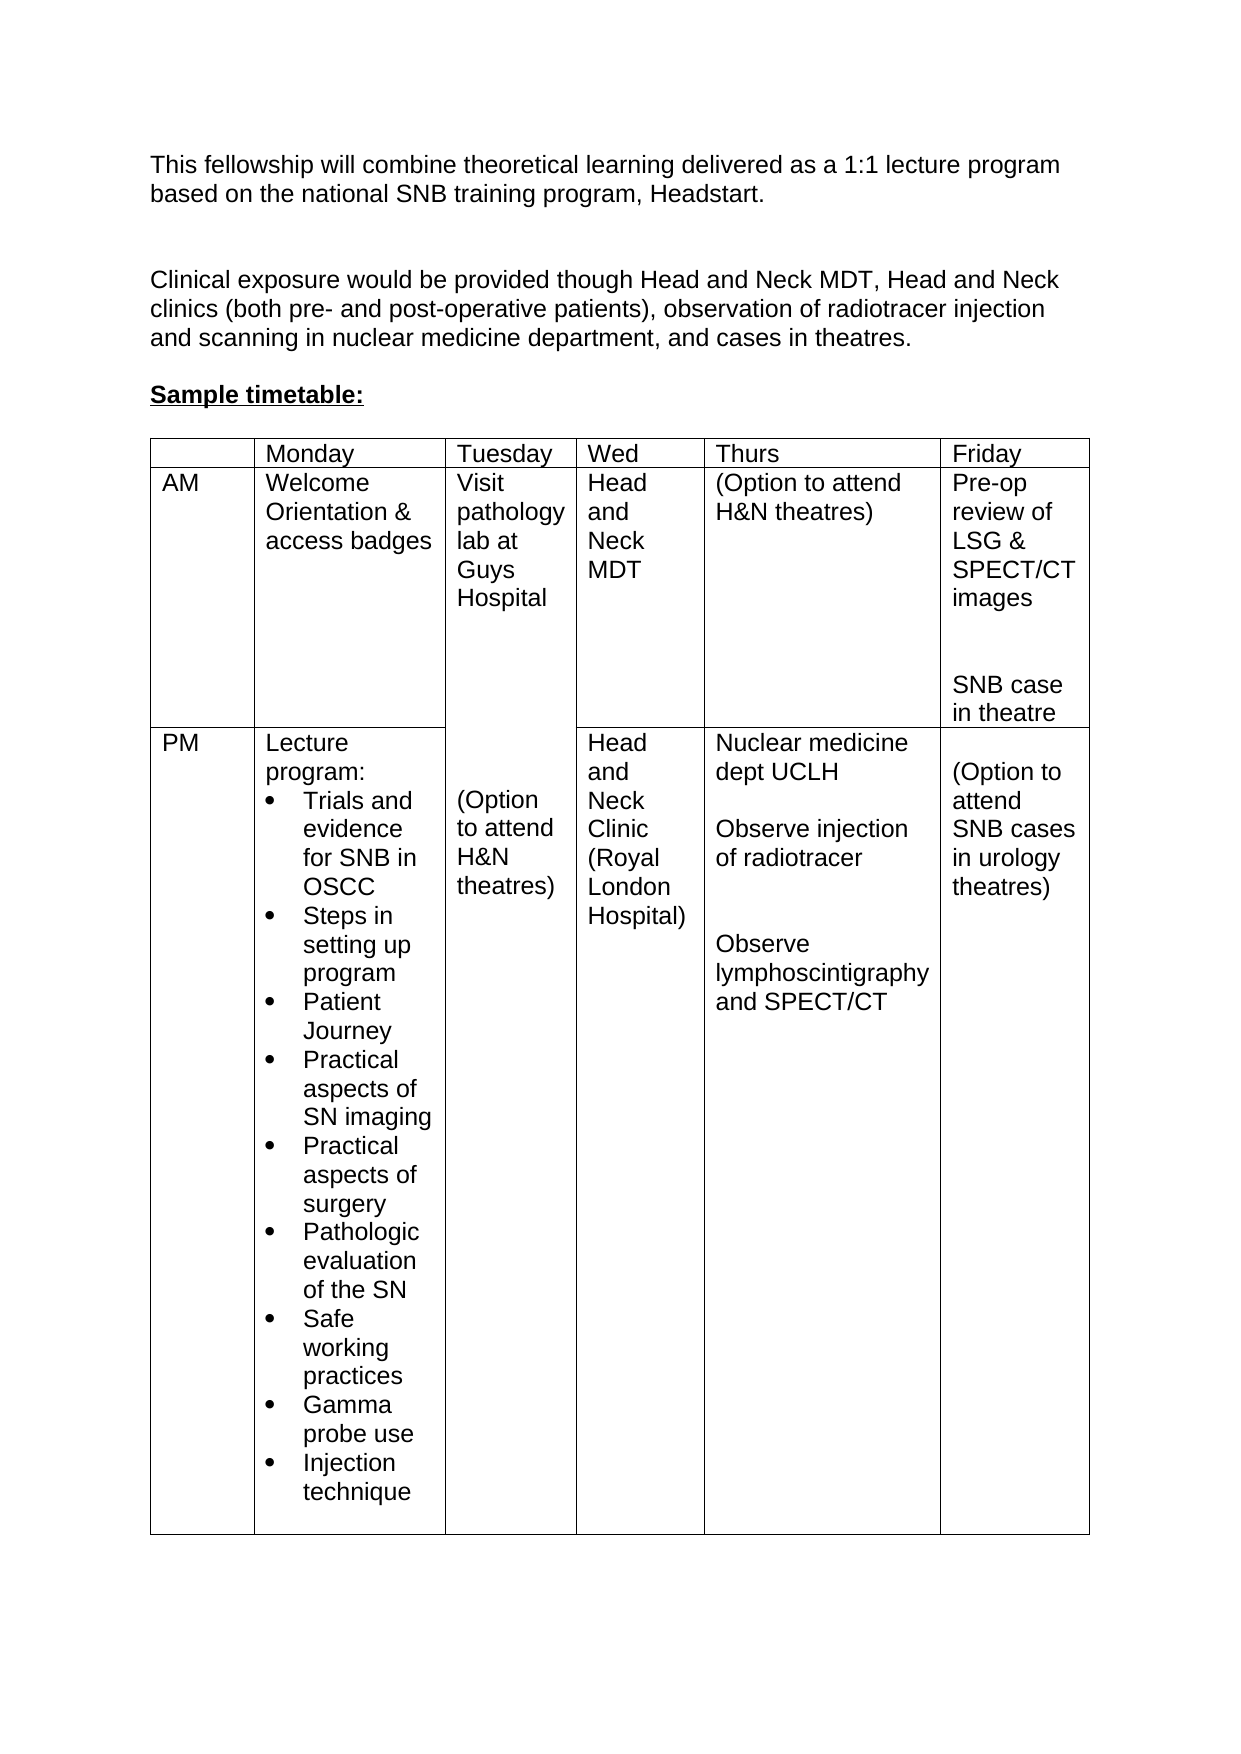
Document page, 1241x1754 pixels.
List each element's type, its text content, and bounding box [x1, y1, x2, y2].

table_header Thurs [705, 439, 940, 467]
table_cell Visit pathology lab at Guys Hospital (Option to attend H&N theatres) [446, 468, 576, 1534]
table_cell Welcome Orientation & access badges [255, 468, 445, 727]
table_cell AM [151, 468, 254, 727]
table_cell Lecture program: Trials and evidence for SNB in OSCC Steps in setting up program Patient Journey Practical aspects of SN imaging Practical aspects of surgery Pathologic evaluation of the SN Safe working practices Gamma probe use Injection technique [255, 728, 445, 1534]
table_header Wed [577, 439, 704, 467]
table_cell (Option to attend H&N theatres) [705, 468, 940, 727]
text This fellowship will combine theoretical learning delivered as a 1:1 lecture program based on the national SNB training program, Headstart. [150, 150, 1090, 207]
table_cell Pre-op review of LSG & SPECT/CT images SNB case in theatre [941, 468, 1089, 727]
table_header Monday [255, 439, 445, 467]
table_cell Head and Neck Clinic (Royal London Hospital) [577, 728, 704, 1534]
text Clinical exposure would be provided though Head and Neck MDT, Head and Neck clinics (both pre- and post-operative patients), observation of radiotracer injection and scanning in nuclear medicine department, and cases in theatres. [150, 265, 1090, 351]
text Sample timetable: [150, 380, 1090, 409]
table_header Friday [941, 439, 1089, 467]
table_cell Nuclear medicine dept UCLH Observe injection of radiotracer Observe lymphoscintigraphy and SPECT/CT [705, 728, 940, 1534]
table_cell PM [151, 728, 254, 1534]
table_cell Head and Neck MDT [577, 468, 704, 727]
table_header [151, 439, 254, 467]
table_cell (Option to attend SNB cases in urology theatres) [941, 728, 1089, 1534]
table_header Tuesday [446, 439, 576, 467]
